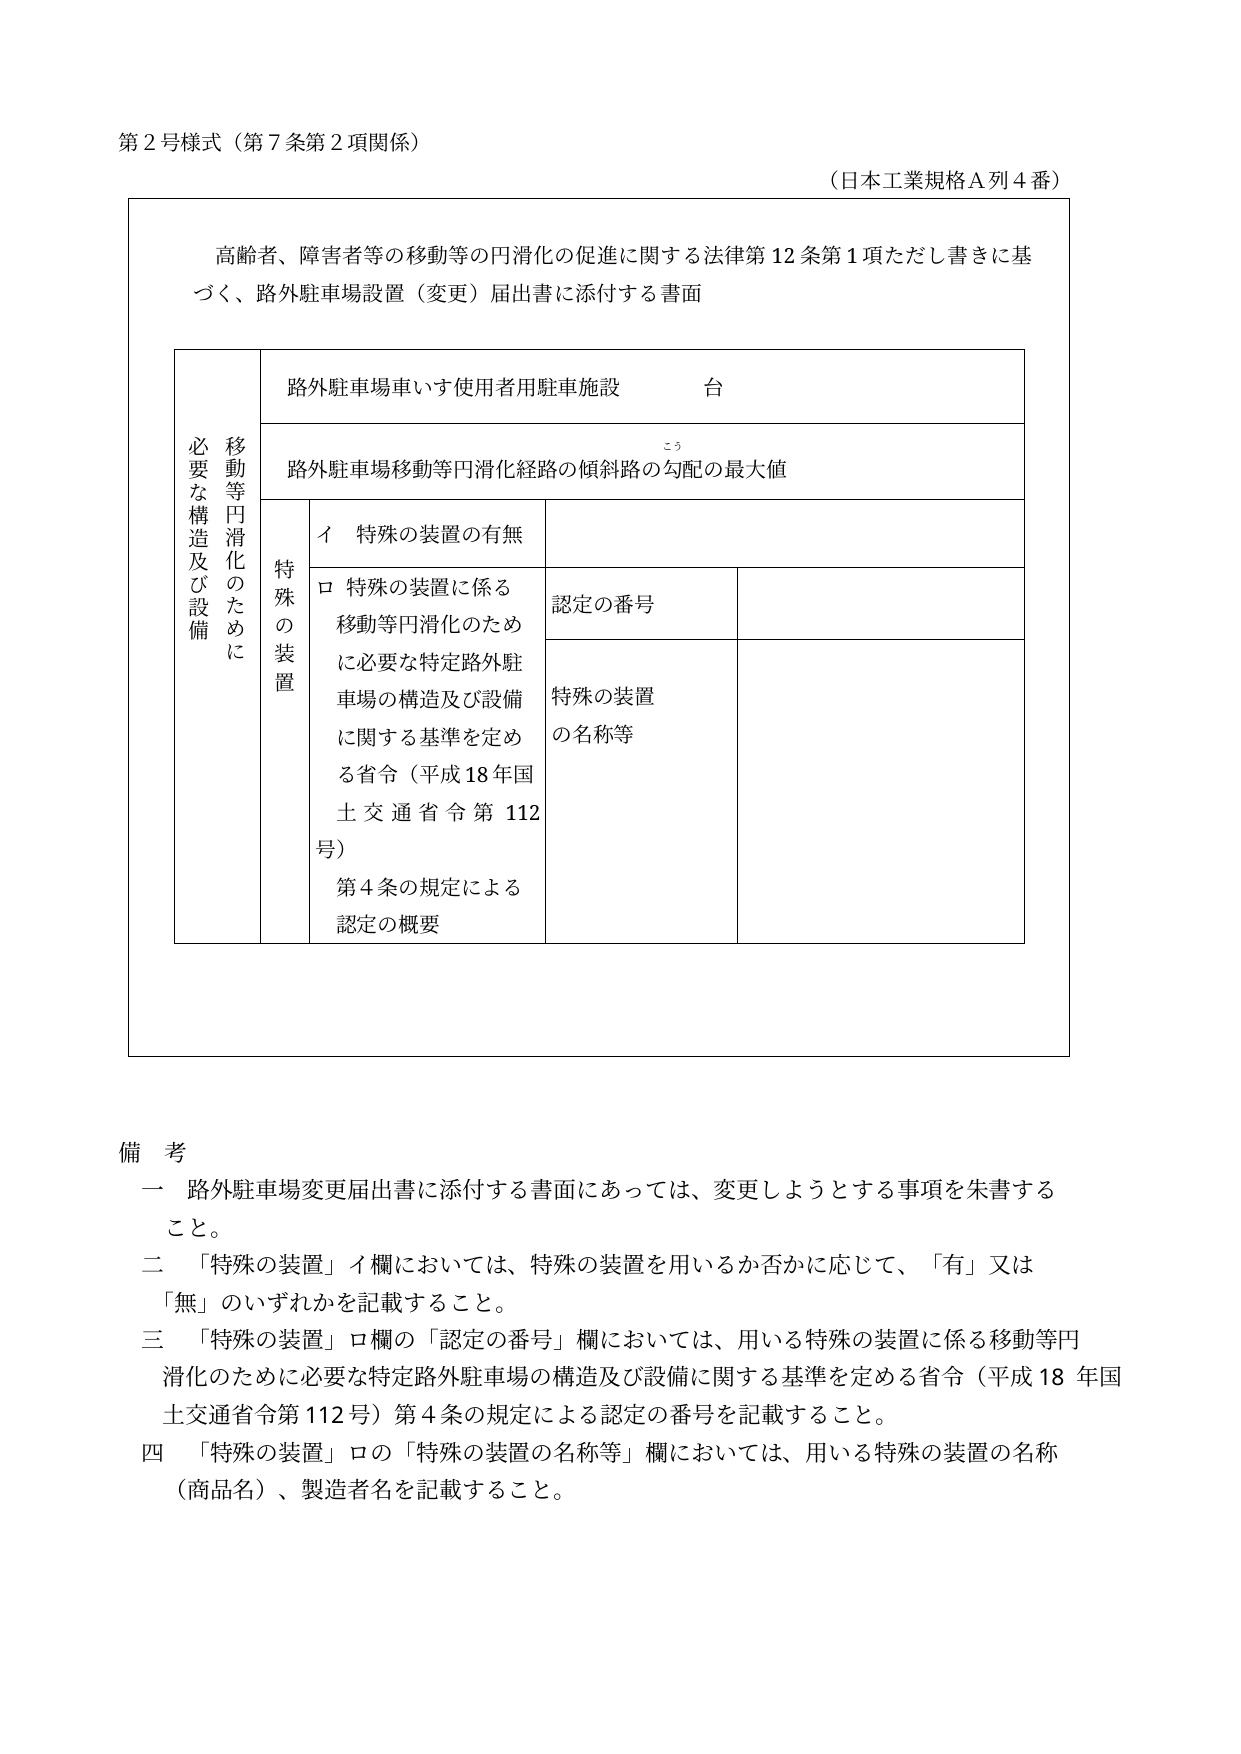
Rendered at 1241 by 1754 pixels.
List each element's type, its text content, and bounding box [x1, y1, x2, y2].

text こと。 [118, 1207, 1122, 1245]
text 一 路外駐車場変更届出書に添付する書面にあっては、変更しようとする事項を朱書する [118, 1170, 1122, 1207]
text 滑化のために必要な特定路外駐車場の構造及び設備に関する基準を定める省令（平成18 年国土交通省令第112号）第４条の規定による認定の番号を記載すること。 [162, 1357, 1122, 1432]
text 三 「特殊の装置」ロ欄の「認定の番号」欄においては、用いる特殊の装置に係る移動等円 [118, 1320, 1122, 1357]
text （日本工業規格Ａ列４番） [118, 160, 1122, 198]
text 二 「特殊の装置」イ欄においては、特殊の装置を用いるか否かに応じて、「有」又は [118, 1245, 1122, 1282]
table_header 高齢者、障害者等の移動等の円滑化の促進に関する法律第12条第1項ただし書きに基 づく、路外駐車場設置（変更）届出書に添付する書面 [129, 199, 1069, 1056]
text （商品名）、製造者名を記載すること。 [118, 1470, 1117, 1507]
text 備 考 [118, 1132, 1122, 1170]
text 第２号様式（第７条第２項関係） [118, 123, 1122, 160]
text 四 「特殊の装置」ロの「特殊の装置の名称等」欄においては、用いる特殊の装置の名称 [118, 1432, 1117, 1470]
text 「無」のいずれかを記載すること。 [151, 1282, 1122, 1320]
